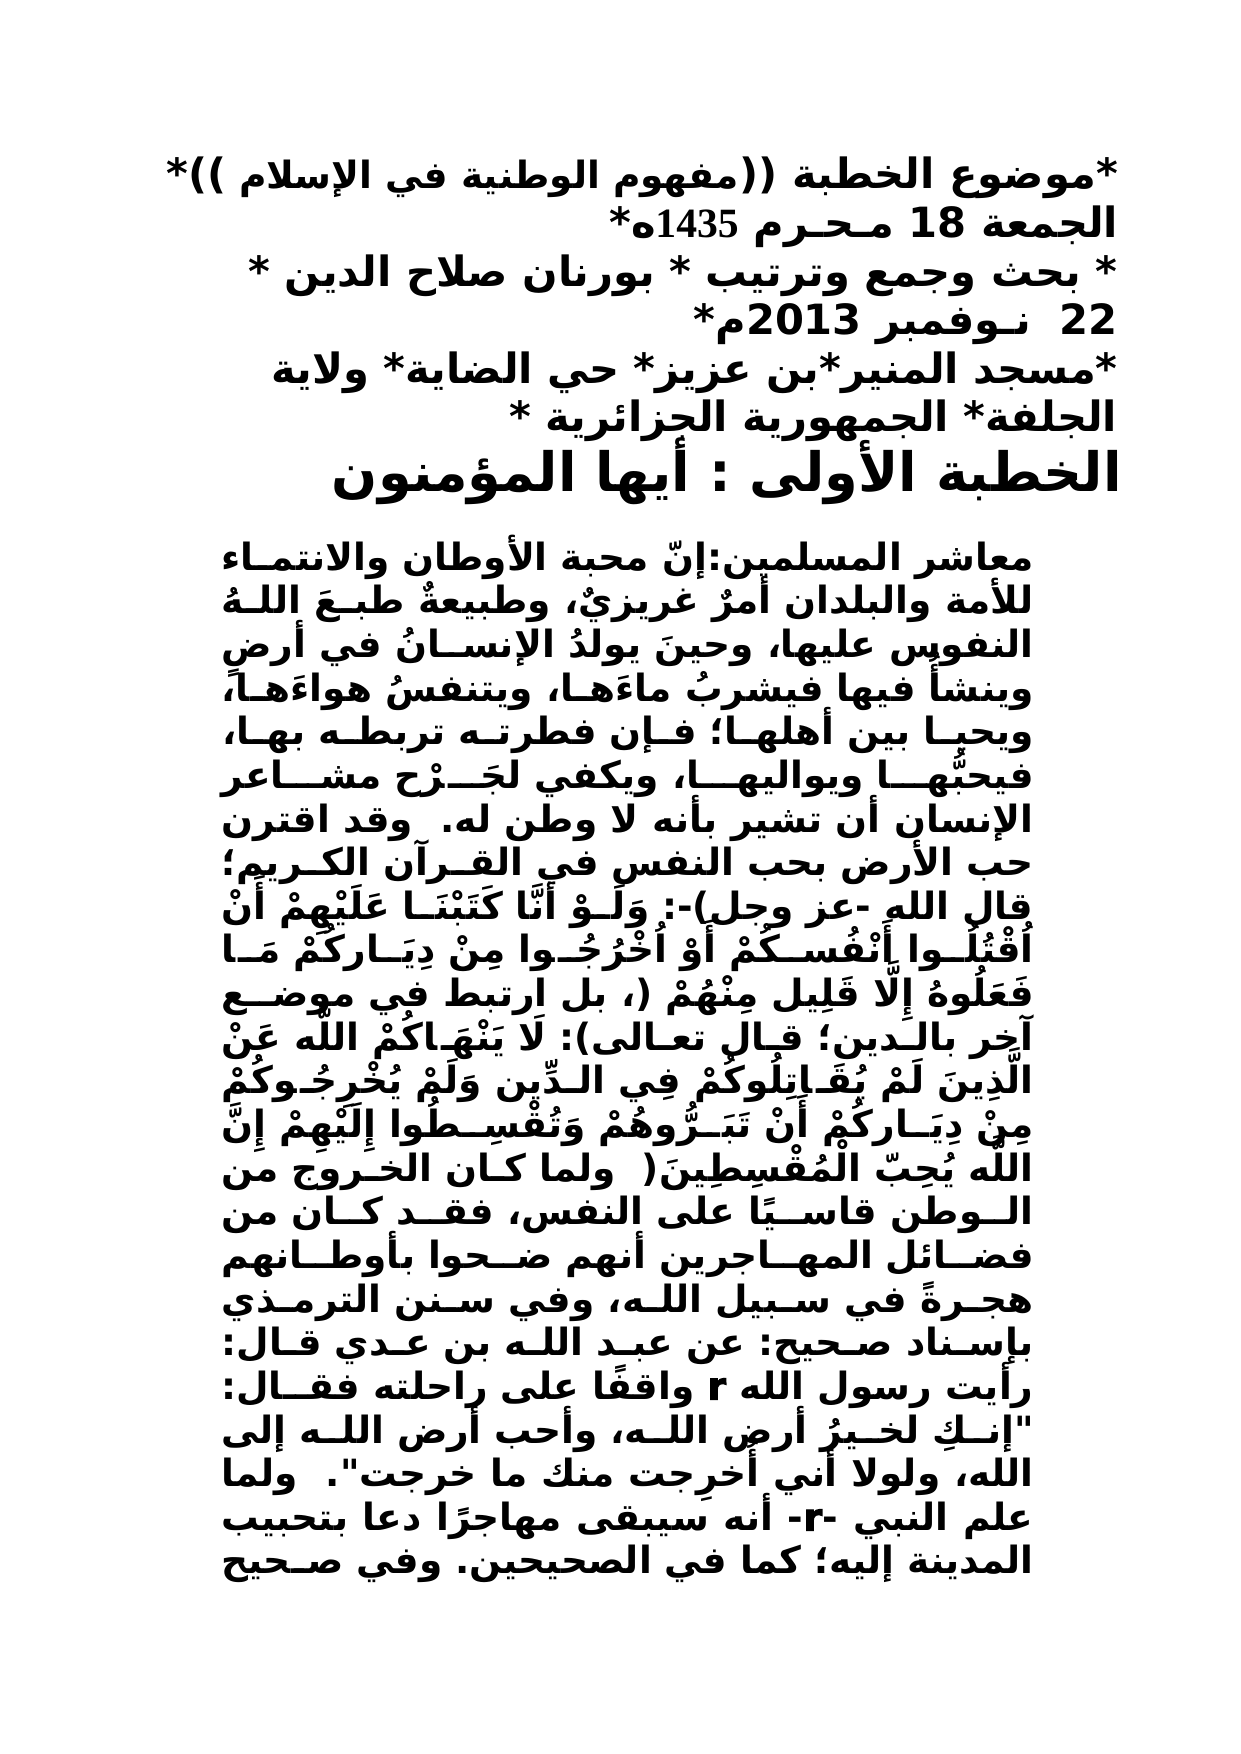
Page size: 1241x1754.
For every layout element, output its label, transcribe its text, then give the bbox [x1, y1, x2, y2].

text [222, 535, 1034, 1583]
text *مسجد المنير*بن عزيز* حي الضاية* ولاية الجلفة* الجمهورية الجزائرية * [103, 344, 1118, 442]
text الخطبة الأولى : أيها المؤمنون [118, 442, 1122, 504]
text *موضوع الخطبة ((مفهوم الوطنية في الإسلام ))* الجمعة 18 مـحـرم 1435ه* [103, 150, 1118, 247]
text * بحث وجمع وترتيب * بورنان صلاح الدين * 22 نـوفمبر 2013م* [103, 247, 1118, 344]
